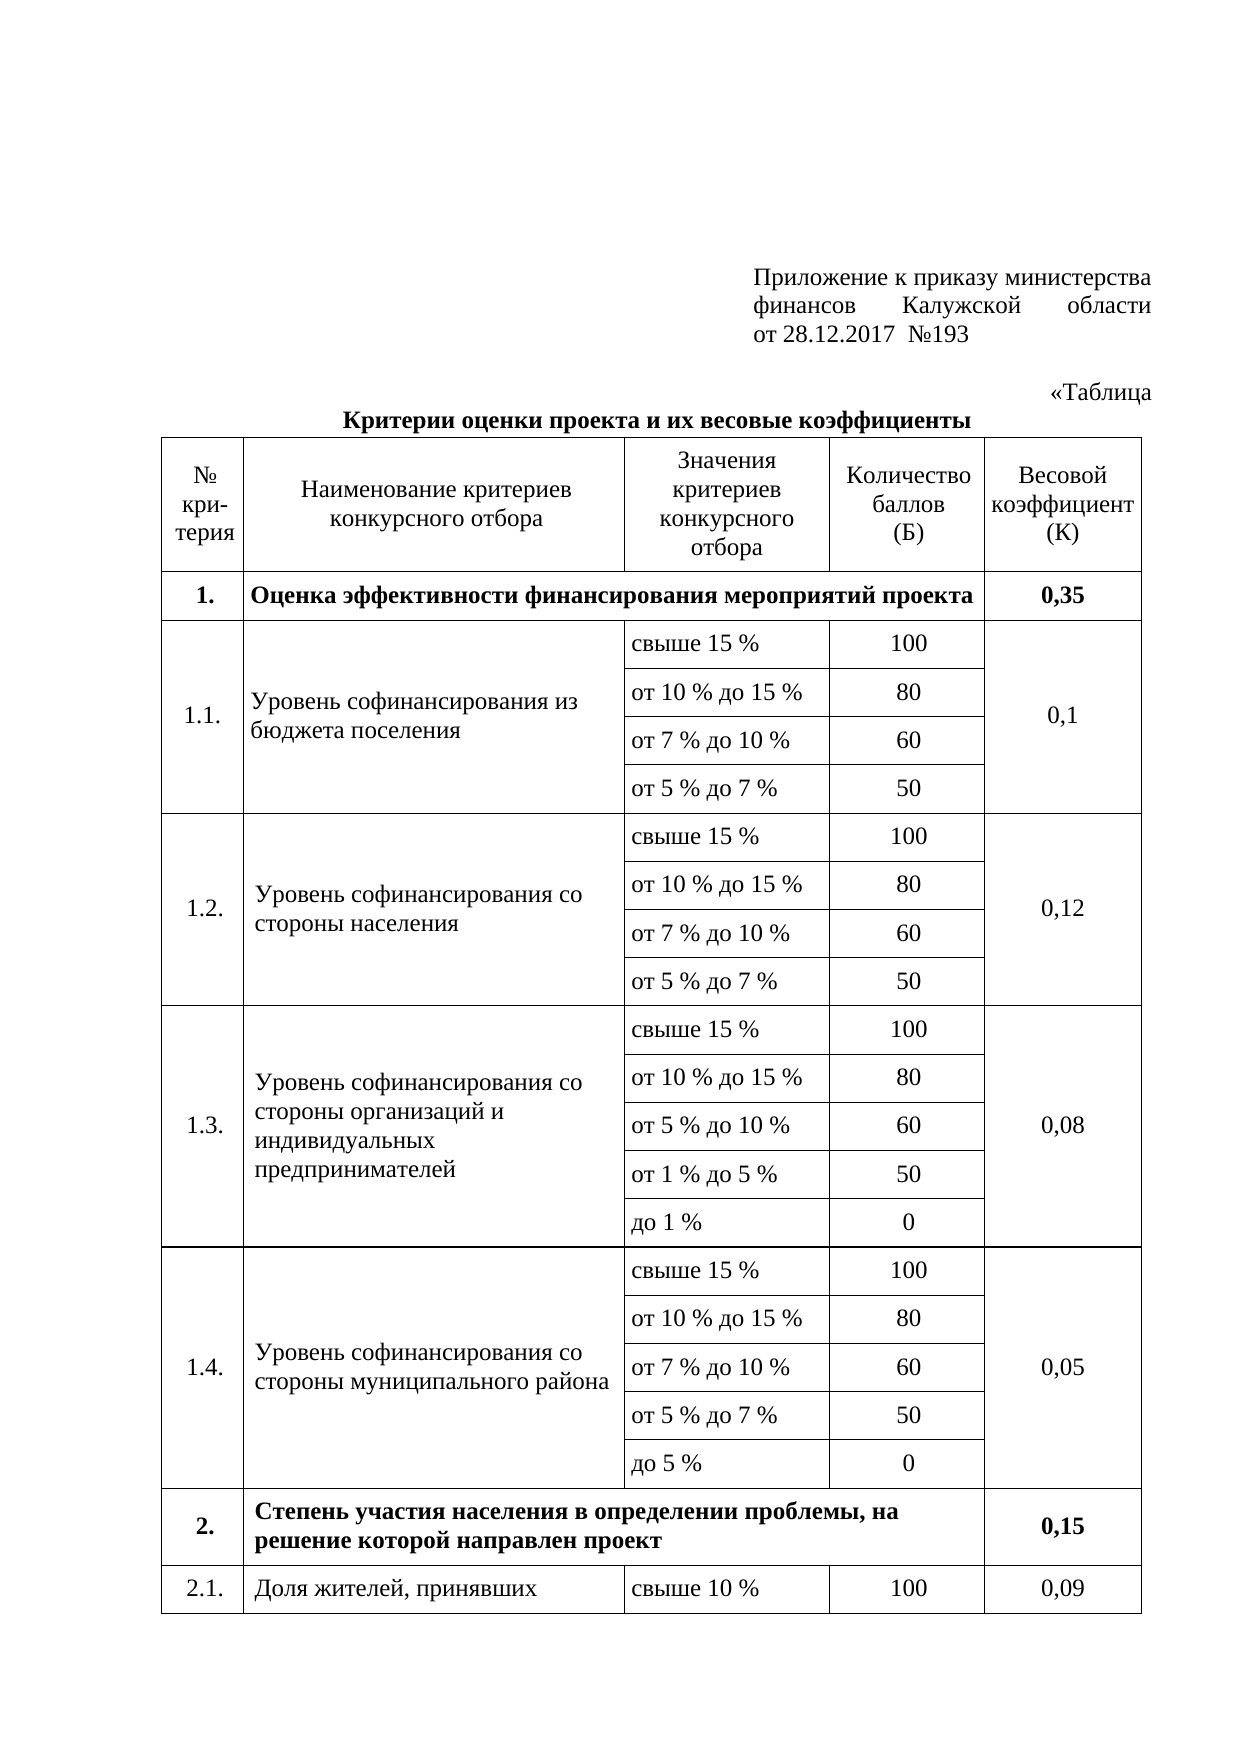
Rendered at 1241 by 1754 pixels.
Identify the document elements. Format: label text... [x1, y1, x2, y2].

table_cell от 5 % до 7 % [625, 765, 829, 812]
table_cell 0 [830, 1440, 984, 1488]
table_header № кри-терия [162, 438, 243, 571]
table_cell 80 [830, 1296, 984, 1343]
table_cell от 7 % до 10 % [625, 910, 829, 957]
table_cell до 1 % [625, 1199, 829, 1246]
table_cell 0,12 [985, 814, 1141, 1005]
table_header Количество баллов (Б) [830, 438, 984, 571]
text «Таблица [162, 377, 1152, 406]
table_cell 1.4. [162, 1248, 243, 1488]
table_cell от 10 % до 15 % [625, 669, 829, 716]
table_cell 0,35 [985, 572, 1141, 619]
table_cell 2. [162, 1489, 243, 1564]
table_cell от 5 % до 10 % [625, 1103, 829, 1150]
table_cell 1.3. [162, 1006, 243, 1246]
table_cell Уровень софинансирования со стороны муниципального района [244, 1248, 624, 1488]
table_cell 100 [830, 1248, 984, 1295]
table_header Значения критериев конкурсного отбора [625, 438, 829, 571]
table_cell свыше 15 % [625, 1006, 829, 1053]
text Приложение к приказу министерства финансов Калужской области от 28.12.2017 №193 [753, 262, 1152, 348]
table_cell 80 [830, 1055, 984, 1102]
text Критерии оценки проекта и их весовые коэффициенты [162, 406, 1152, 434]
table_cell 1.1. [162, 621, 243, 812]
table_cell Степень участия населения в определении проблемы, на решение которой направлен проект [244, 1489, 984, 1564]
table_cell от 1 % до 5 % [625, 1151, 829, 1198]
table_cell свыше 10 % [625, 1566, 829, 1613]
table_cell от 7 % до 10 % [625, 1344, 829, 1391]
table_cell 60 [830, 1103, 984, 1150]
table_header Весовой коэффициент (К) [985, 438, 1141, 571]
table_cell 80 [830, 669, 984, 716]
table_cell от 5 % до 7 % [625, 958, 829, 1005]
table_cell 1.2. [162, 814, 243, 1005]
table_cell от 5 % до 7 % [625, 1392, 829, 1439]
table_cell 0,15 [985, 1489, 1141, 1564]
table_cell 60 [830, 717, 984, 764]
table_cell 100 [830, 621, 984, 668]
table_cell Оценка эффективности финансирования мероприятий проекта [244, 572, 984, 619]
table_cell 50 [830, 1151, 984, 1198]
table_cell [244, 1566, 624, 1613]
table_cell 0,08 [985, 1006, 1141, 1246]
table_cell 0 [830, 1199, 984, 1246]
table_cell 100 [830, 814, 984, 861]
table_cell Уровень софинансирования из бюджета поселения [244, 621, 624, 812]
table_cell свыше 15 % [625, 621, 829, 668]
table_cell свыше 15 % [625, 814, 829, 861]
table_cell 60 [830, 1344, 984, 1391]
table_cell от 10 % до 15 % [625, 862, 829, 909]
table_cell от 7 % до 10 % [625, 717, 829, 764]
table_header Наименование критериев конкурсного отбора [244, 438, 624, 571]
table_cell до 5 % [625, 1440, 829, 1488]
table_cell от 10 % до 15 % [625, 1296, 829, 1343]
table_cell 50 [830, 958, 984, 1005]
table_cell 0,1 [985, 621, 1141, 812]
table_cell 50 [830, 1392, 984, 1439]
table_cell 60 [830, 910, 984, 957]
table_cell от 10 % до 15 % [625, 1055, 829, 1102]
table_cell свыше 15 % [625, 1248, 829, 1295]
table_cell 0,09 [985, 1566, 1141, 1613]
table_cell 2.1. [162, 1566, 243, 1613]
table_cell 100 [830, 1006, 984, 1053]
table_cell 80 [830, 862, 984, 909]
table_cell 50 [830, 765, 984, 812]
table_cell Уровень софинансирования со стороны организаций и индивидуальных предпринимателей [244, 1006, 624, 1246]
table_cell 1. [162, 572, 243, 619]
table_cell 0,05 [985, 1248, 1141, 1488]
table_cell Уровень софинансирования со стороны населения [244, 814, 624, 1005]
table_cell 100 [830, 1566, 984, 1613]
